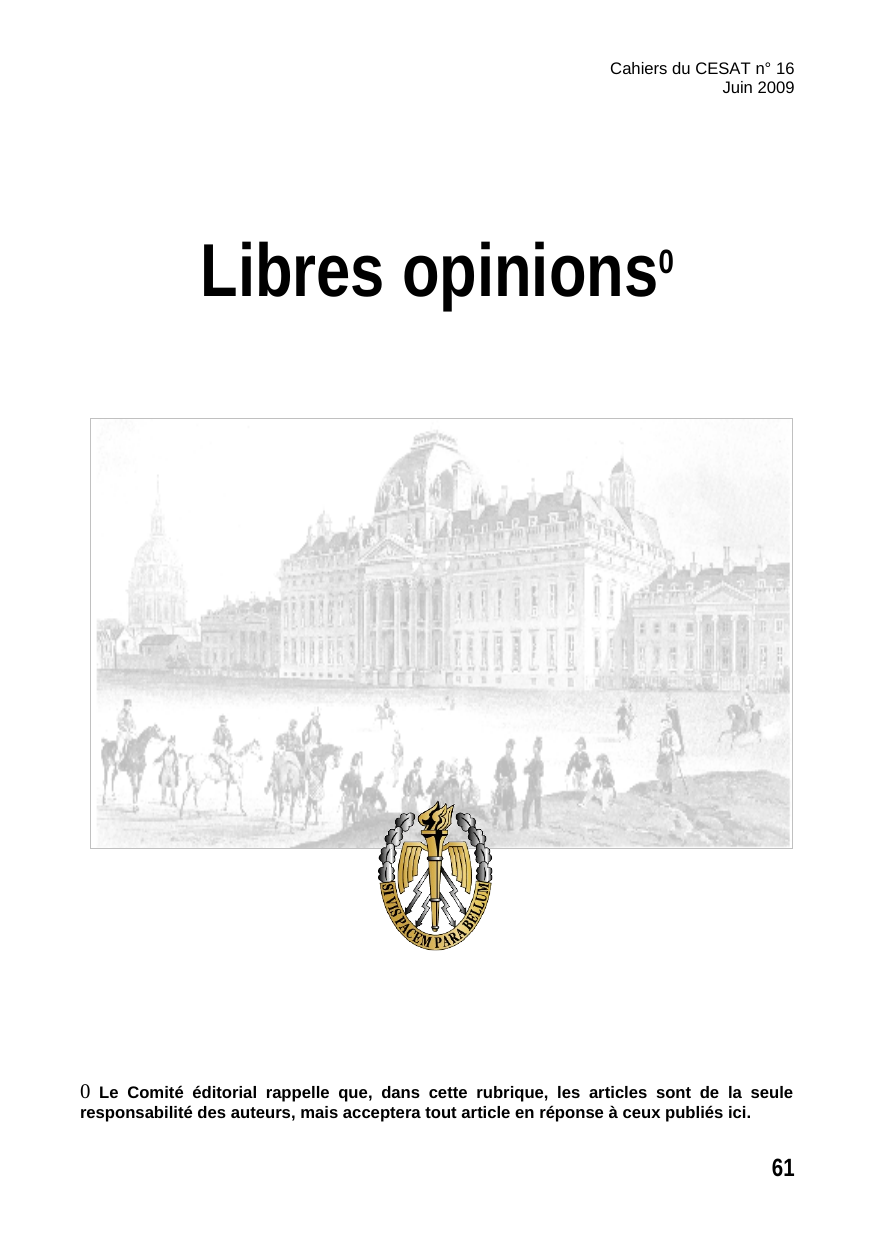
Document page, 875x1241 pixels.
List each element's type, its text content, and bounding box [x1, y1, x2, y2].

picture [378, 800, 493, 951]
subtitle Libres opinions [80, 226, 794, 312]
